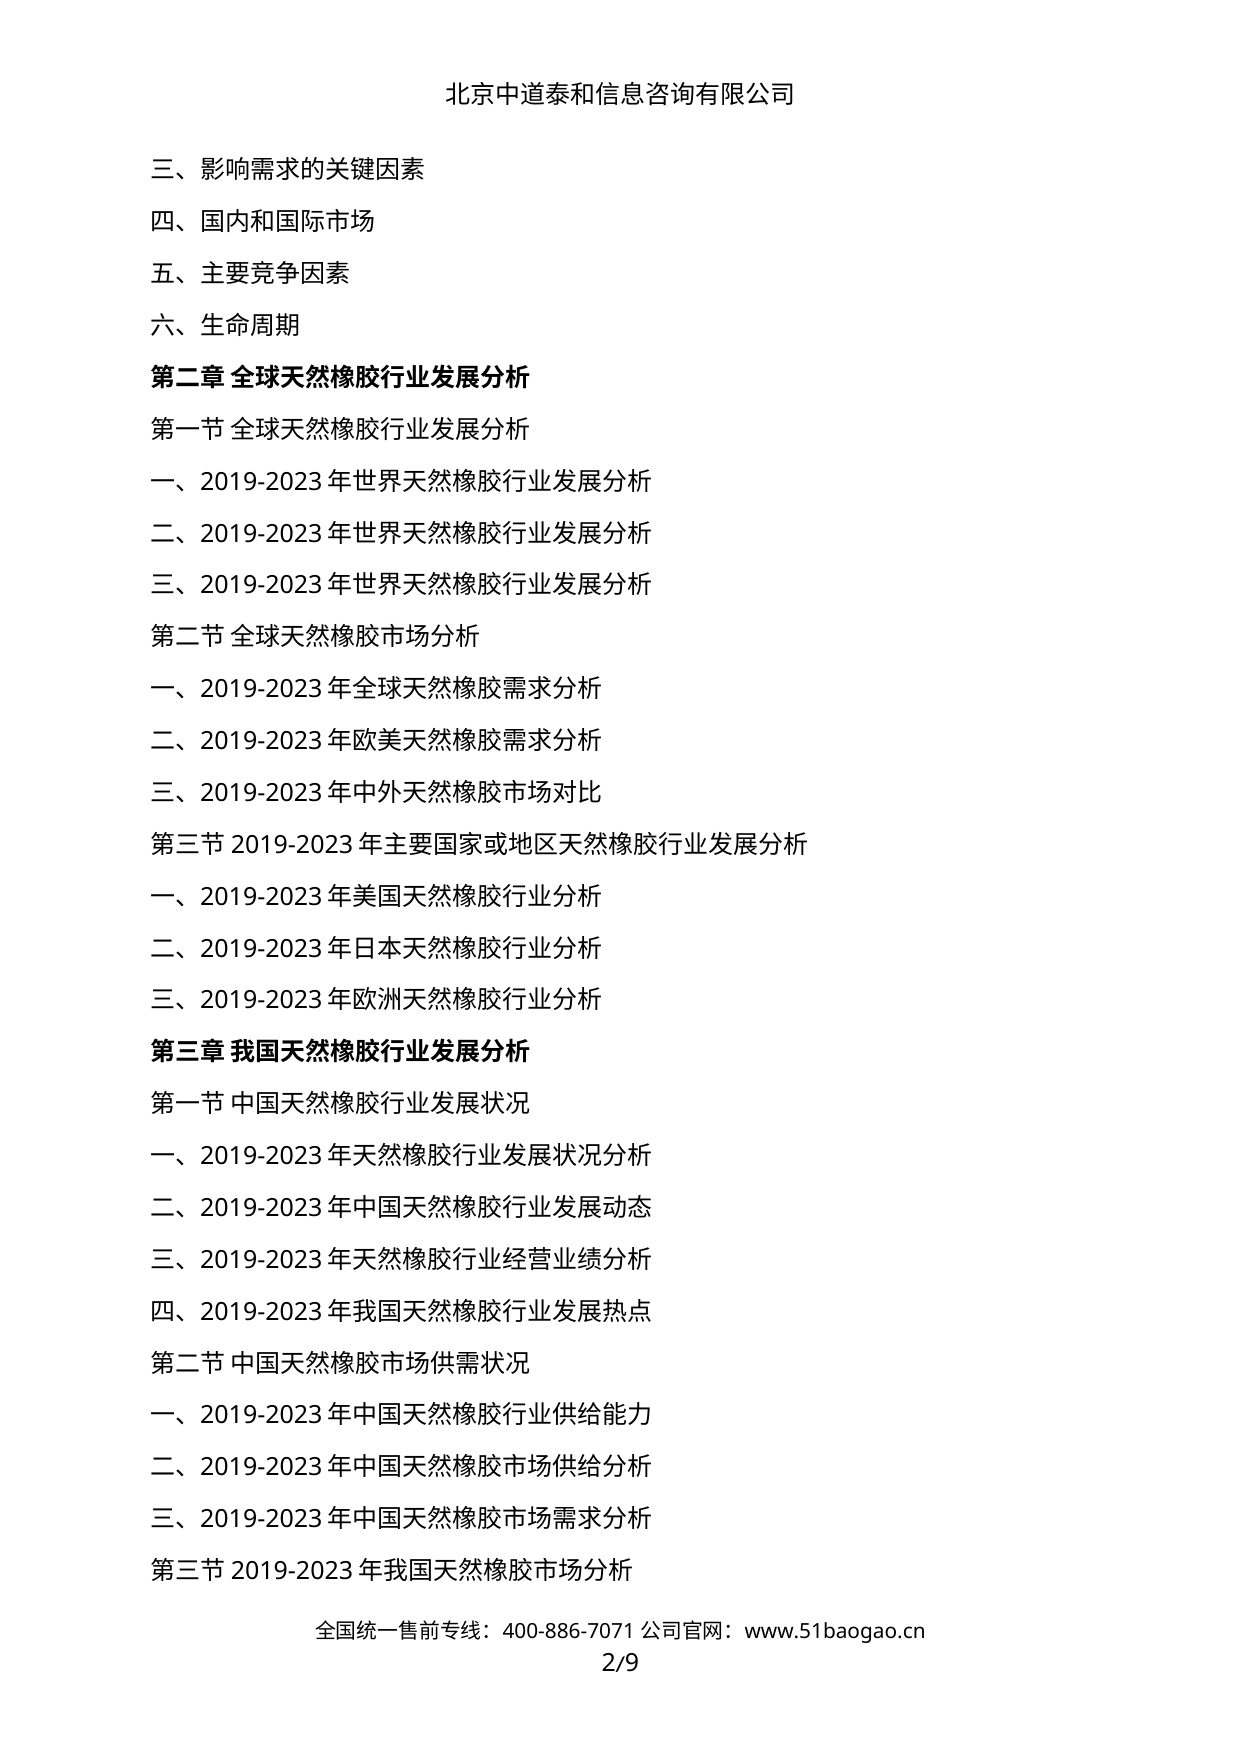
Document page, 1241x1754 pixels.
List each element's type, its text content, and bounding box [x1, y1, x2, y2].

text 二、2019-2023年日本天然橡胶行业分析 [150, 928, 1090, 964]
text 第三章 我国天然橡胶行业发展分析 [150, 1032, 1090, 1068]
text 二、2019-2023年世界天然橡胶行业发展分析 [150, 513, 1090, 549]
text 四、国内和国际市场 [150, 202, 1090, 238]
text 一、2019-2023年世界天然橡胶行业发展分析 [150, 461, 1090, 497]
text 二、2019-2023年中国天然橡胶行业发展动态 [150, 1187, 1090, 1224]
text 三、2019-2023年中国天然橡胶市场需求分析 [150, 1499, 1090, 1535]
text 五、主要竞争因素 [150, 254, 1090, 290]
text 第一节 中国天然橡胶行业发展状况 [150, 1084, 1090, 1120]
text 三、影响需求的关键因素 [150, 150, 1090, 186]
text 第二章 全球天然橡胶行业发展分析 [150, 357, 1090, 394]
text 三、2019-2023年世界天然橡胶行业发展分析 [150, 565, 1090, 601]
text 三、2019-2023年中外天然橡胶市场对比 [150, 772, 1090, 809]
text 三、2019-2023年欧洲天然橡胶行业分析 [150, 980, 1090, 1016]
text 第二节 中国天然橡胶市场供需状况 [150, 1343, 1090, 1379]
text 第三节 2019-2023年主要国家或地区天然橡胶行业发展分析 [150, 824, 1090, 861]
text 一、2019-2023年美国天然橡胶行业分析 [150, 876, 1090, 912]
text 一、2019-2023年全球天然橡胶需求分析 [150, 669, 1090, 705]
text 二、2019-2023年中国天然橡胶市场供给分析 [150, 1447, 1090, 1483]
text 第二节 全球天然橡胶市场分析 [150, 617, 1090, 653]
text 三、2019-2023年天然橡胶行业经营业绩分析 [150, 1239, 1090, 1276]
text 一、2019-2023年天然橡胶行业发展状况分析 [150, 1136, 1090, 1172]
text 六、生命周期 [150, 306, 1090, 342]
text 第一节 全球天然橡胶行业发展分析 [150, 409, 1090, 446]
text 第三节 2019-2023年我国天然橡胶市场分析 [150, 1551, 1090, 1587]
text 四、2019-2023年我国天然橡胶行业发展热点 [150, 1291, 1090, 1327]
text 二、2019-2023年欧美天然橡胶需求分析 [150, 721, 1090, 757]
text 一、2019-2023年中国天然橡胶行业供给能力 [150, 1395, 1090, 1431]
